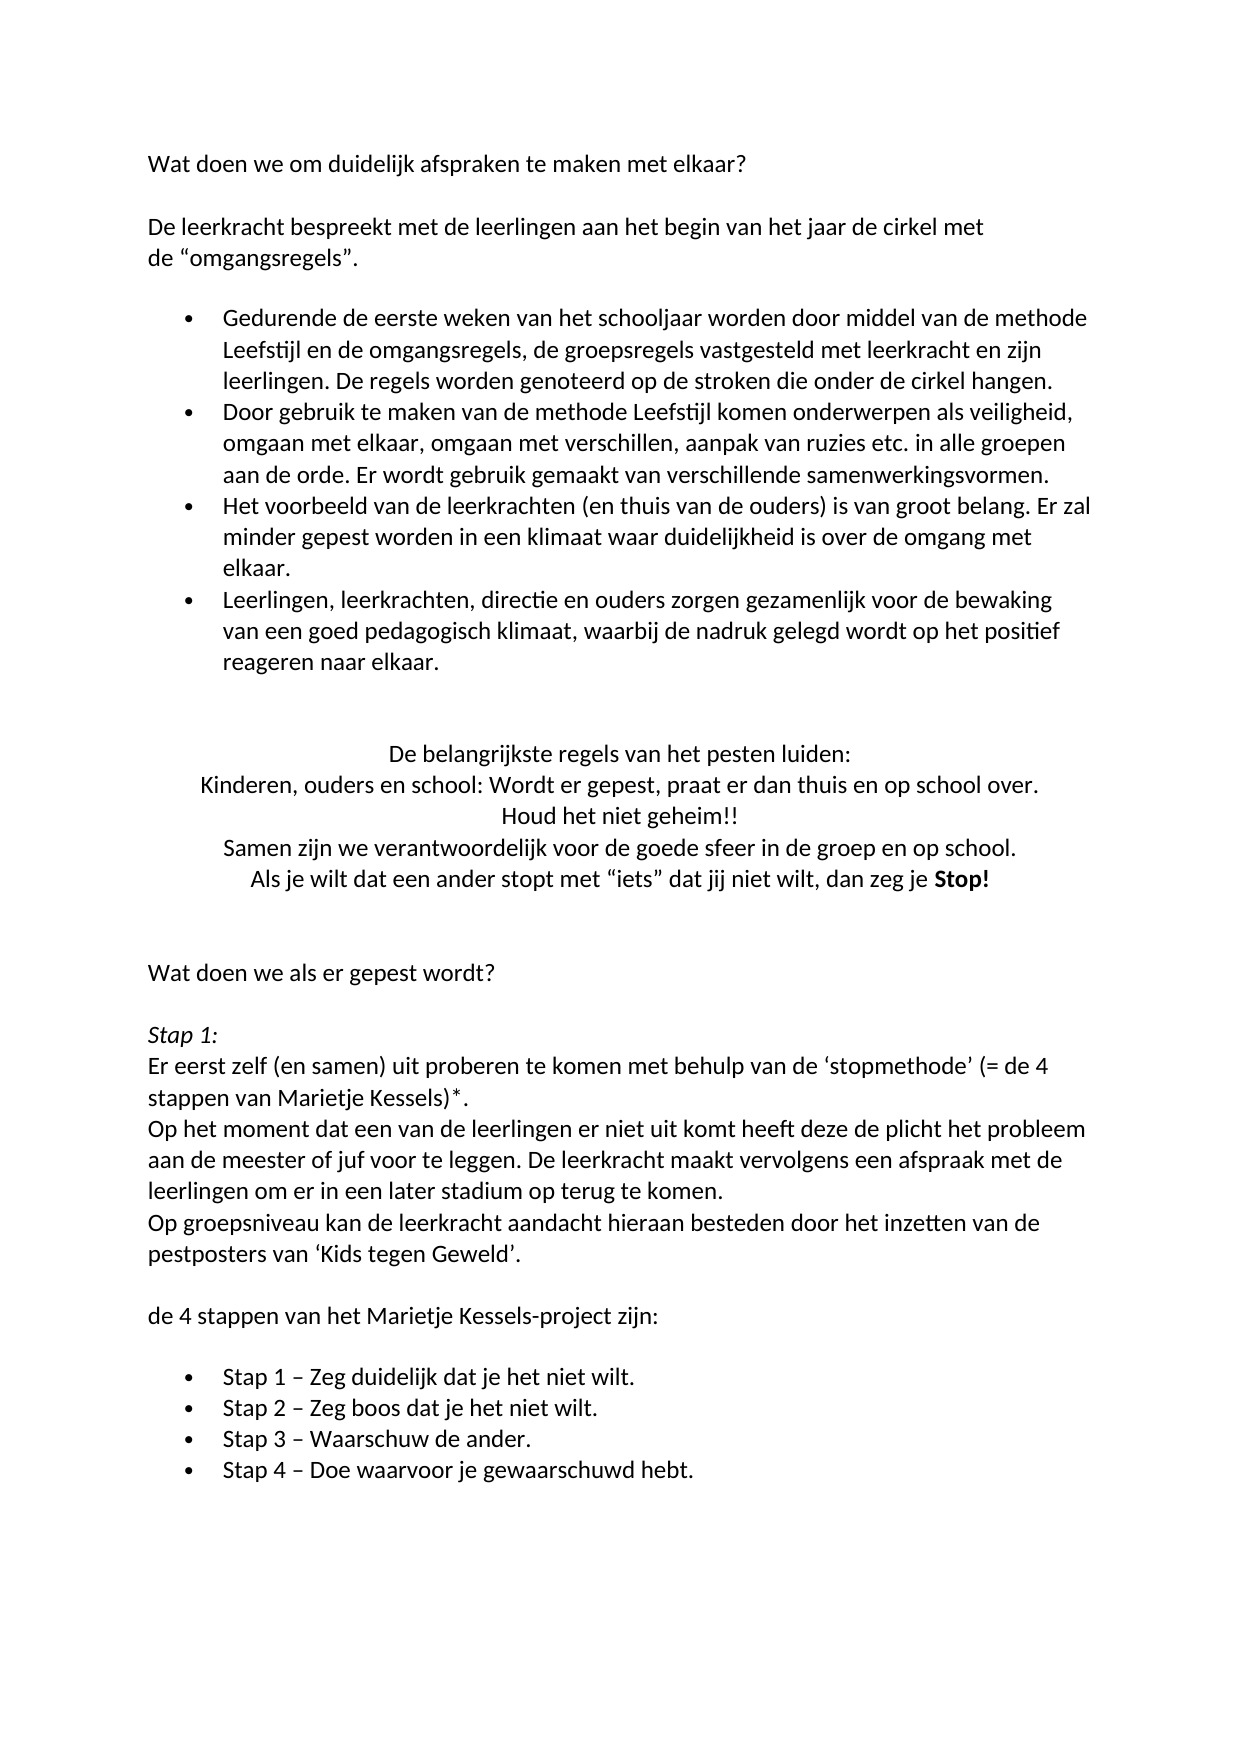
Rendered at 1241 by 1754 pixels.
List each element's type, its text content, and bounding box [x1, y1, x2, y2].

text De leerkracht bespreekt met de leerlingen aan het begin van het jaar de cirkel met de “omgangsregels”. [148, 210, 1093, 273]
text Stap 1: [148, 1018, 1093, 1050]
text de 4 stappen van het Marietje Kessels-project zijn: [148, 1300, 1093, 1331]
list Gedurende de eerste weken van het schooljaar worden door middel van de methode Leefstijl en de omgangsregels, de groepsregels vastgesteld met leerkracht en zijn leerlingen. De regels worden genoteerd op de stroken die onder de cirkel hangen. [185, 302, 1093, 396]
list Door gebruik te maken van de methode Leefstijl komen onderwerpen als veiligheid, omgaan met elkaar, omgaan met verschillen, aanpak van ruzies etc. in alle groepen aan de orde. Er wordt gebruik gemaakt van verschillende samenwerkingsvormen. [185, 396, 1093, 489]
list Stap 3 – Waarschuw de ander. [185, 1423, 1093, 1454]
list Stap 1 – Zeg duidelijk dat je het niet wilt. [185, 1360, 1093, 1391]
text Wat doen we als er gepest wordt? [148, 956, 1093, 987]
list Stap 2 – Zeg boos dat je het niet wilt. [185, 1391, 1093, 1423]
list Het voorbeeld van de leerkrachten (en thuis van de ouders) is van groot belang. Er zal minder gepest worden in een klimaat waar duidelijkheid is over de omgang met elkaar. [185, 489, 1093, 583]
text Samen zijn we verantwoordelijk voor de goede sfeer in de groep en op school. [148, 831, 1093, 862]
text Houd het niet geheim!! [148, 800, 1093, 831]
text Op het moment dat een van de leerlingen er niet uit komt heeft deze de plicht het probleem aan de meester of juf voor te leggen. De leerkracht maakt vervolgens een afspraak met de leerlingen om er in een later stadium op terug te komen. [148, 1112, 1093, 1206]
text De belangrijkste regels van het pesten luiden: [148, 737, 1093, 768]
text Wat doen we om duidelijk afspraken te maken met elkaar? [148, 148, 1093, 179]
text Kinderen, ouders en school: Wordt er gepest, praat er dan thuis en op school over. [148, 768, 1093, 800]
text Op groepsniveau kan de leerkracht aandacht hieraan besteden door het inzetten van de pestposters van ‘Kids tegen Geweld’. [148, 1206, 1093, 1268]
text Er eerst zelf (en samen) uit proberen te komen met behulp van de ‘stopmethode’ (= de 4 stappen van Marietje Kessels)*. [148, 1050, 1093, 1112]
text Als je wilt dat een ander stopt met “iets” dat jij niet wilt, dan zeg je Stop! [148, 862, 1093, 893]
list Leerlingen, leerkrachten, directie en ouders zorgen gezamenlijk voor de bewaking van een goed pedagogisch klimaat, waarbij de nadruk gelegd wordt op het positief reageren naar elkaar. [185, 583, 1093, 677]
list Stap 4 – Doe waarvoor je gewaarschuwd hebt. [185, 1454, 1093, 1485]
